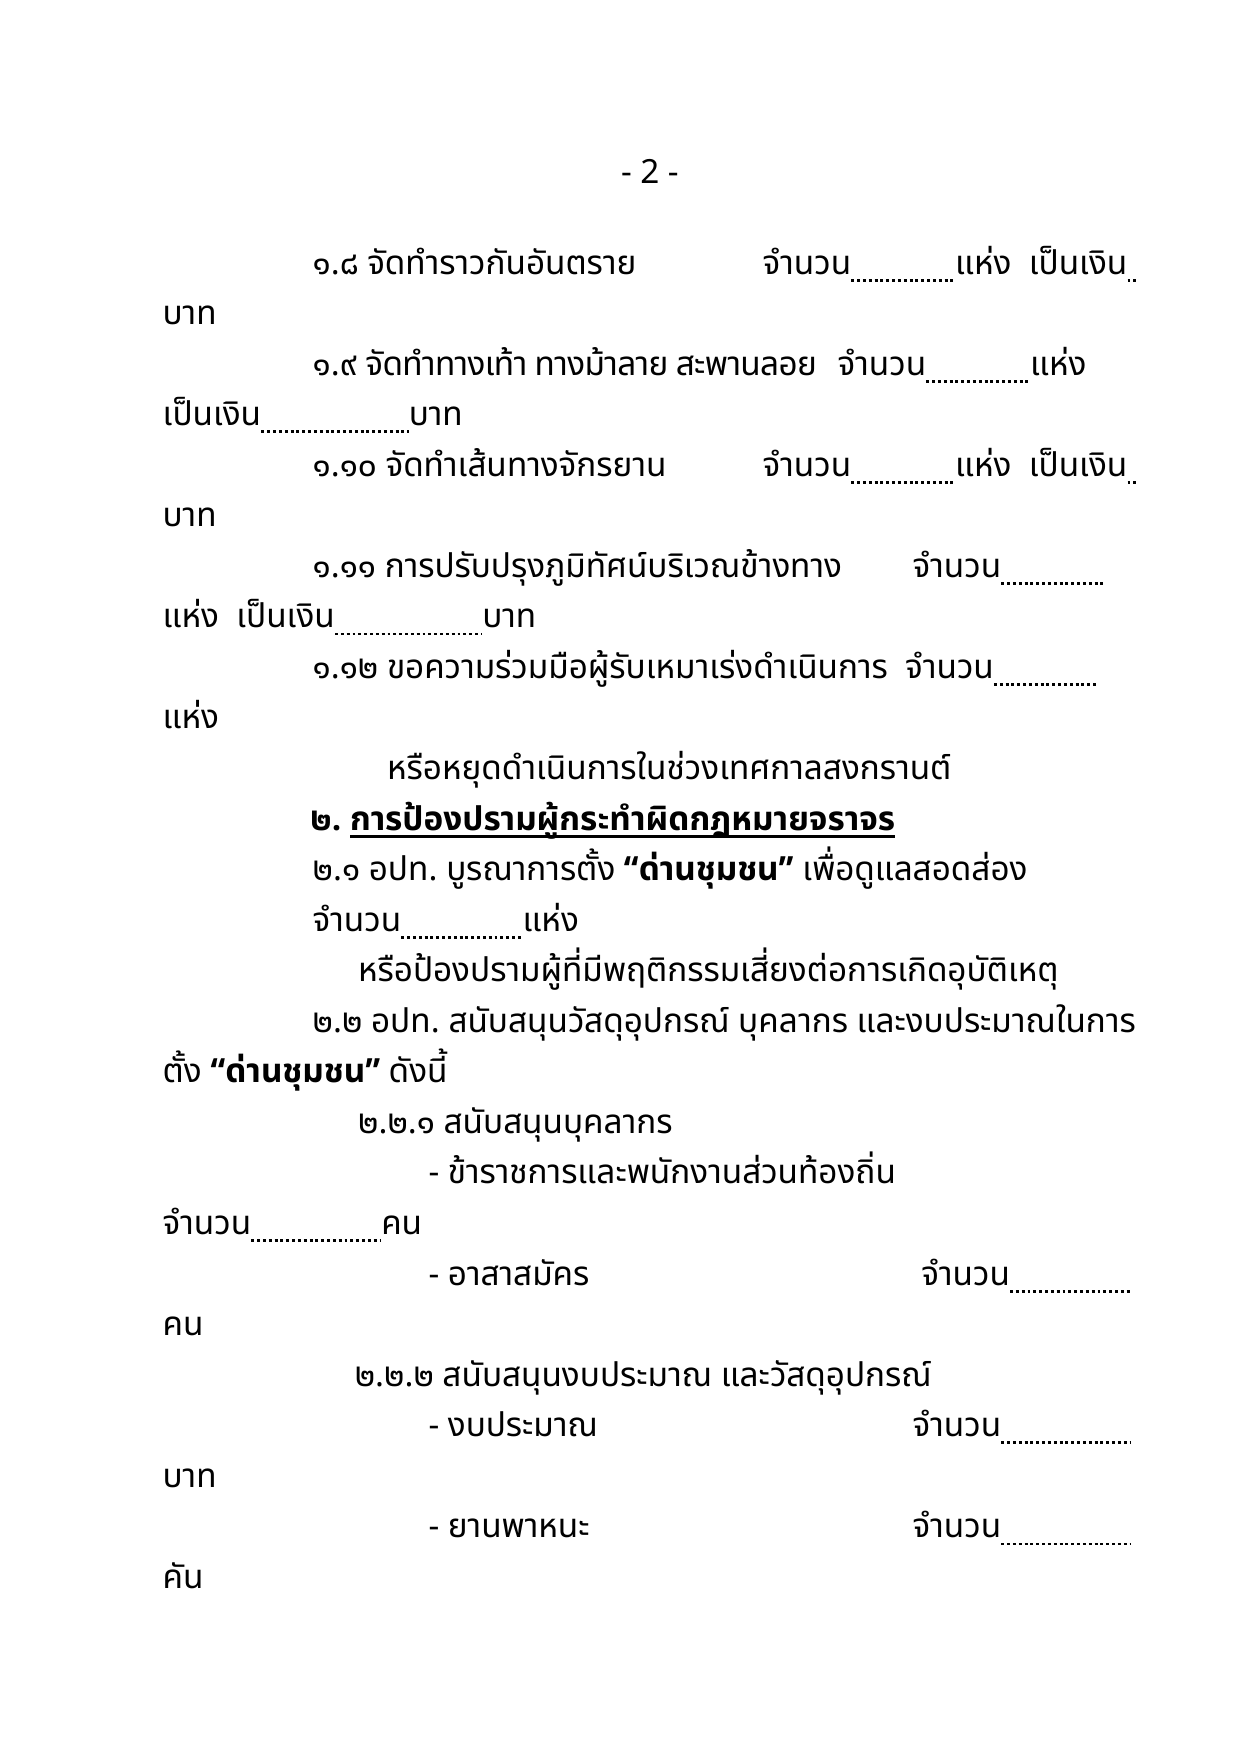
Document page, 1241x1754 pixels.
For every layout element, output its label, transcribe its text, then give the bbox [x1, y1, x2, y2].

text ๑.๘ จัดทำราวกันอันตราย จำนวน แห่ง เป็นเงิน บาท [162, 238, 1137, 339]
text ๑.๑๒ ขอความร่วมมือผู้รับเหมาเร่งดำเนินการ จำนวน แห่ง [162, 643, 1137, 744]
text ๒.๒.๒ สนับสนุนงบประมาณ และวัสดุอุปกรณ์ [162, 1350, 1137, 1401]
text - อาสาสมัคร จำนวน คน [162, 1249, 1137, 1350]
text ๑.๑๐ จัดทำเส้นทางจักรยาน จำนวน แห่ง เป็นเงิน บาท [162, 441, 1137, 542]
text ๑.๑๒ หรือหยุดดำเนินการในช่วงเทศกาลสงกรานต์ [162, 744, 1137, 794]
text - ยานพาหนะ จำนวน คัน [162, 1502, 1137, 1603]
text ๒.๑ อปท. บูรณาการตั้ง “ด่านชุมชน” เพื่อดูแลสอดส่อง จำนวน แห่ง [162, 845, 1137, 946]
text หรือป้องปรามผู้ที่มีพฤติกรรมเสี่ยงต่อการเกิดอุบัติเหตุ [162, 946, 1137, 997]
text ๑.๙ จัดทำทางเท้า ทางม้าลาย สะพานลอย จำนวน แห่ง เป็นเงิน บาท [162, 339, 1137, 441]
text - งบประมาณ จำนวน บาท [162, 1401, 1137, 1502]
text - ข้าราชการและพนักงานส่วนท้องถิ่น จำนวน คน [162, 1148, 1137, 1249]
text ๒. การป้องปรามผู้กระทำผิดกฎหมายจราจร [162, 794, 1137, 845]
text ๒.๒.๑ สนับสนุนบุคลากร [162, 1098, 1137, 1148]
text ๑.๑๑ การปรับปรุงภูมิทัศน์บริเวณข้างทาง จำนวน แห่ง เป็นเงิน บาท [162, 542, 1137, 643]
text ๒.๒ อปท. สนับสนุนวัสดุอุปกรณ์ บุคลากร และงบประมาณในการตั้ง “ด่านชุมชน” ดังนี้ [162, 997, 1137, 1098]
